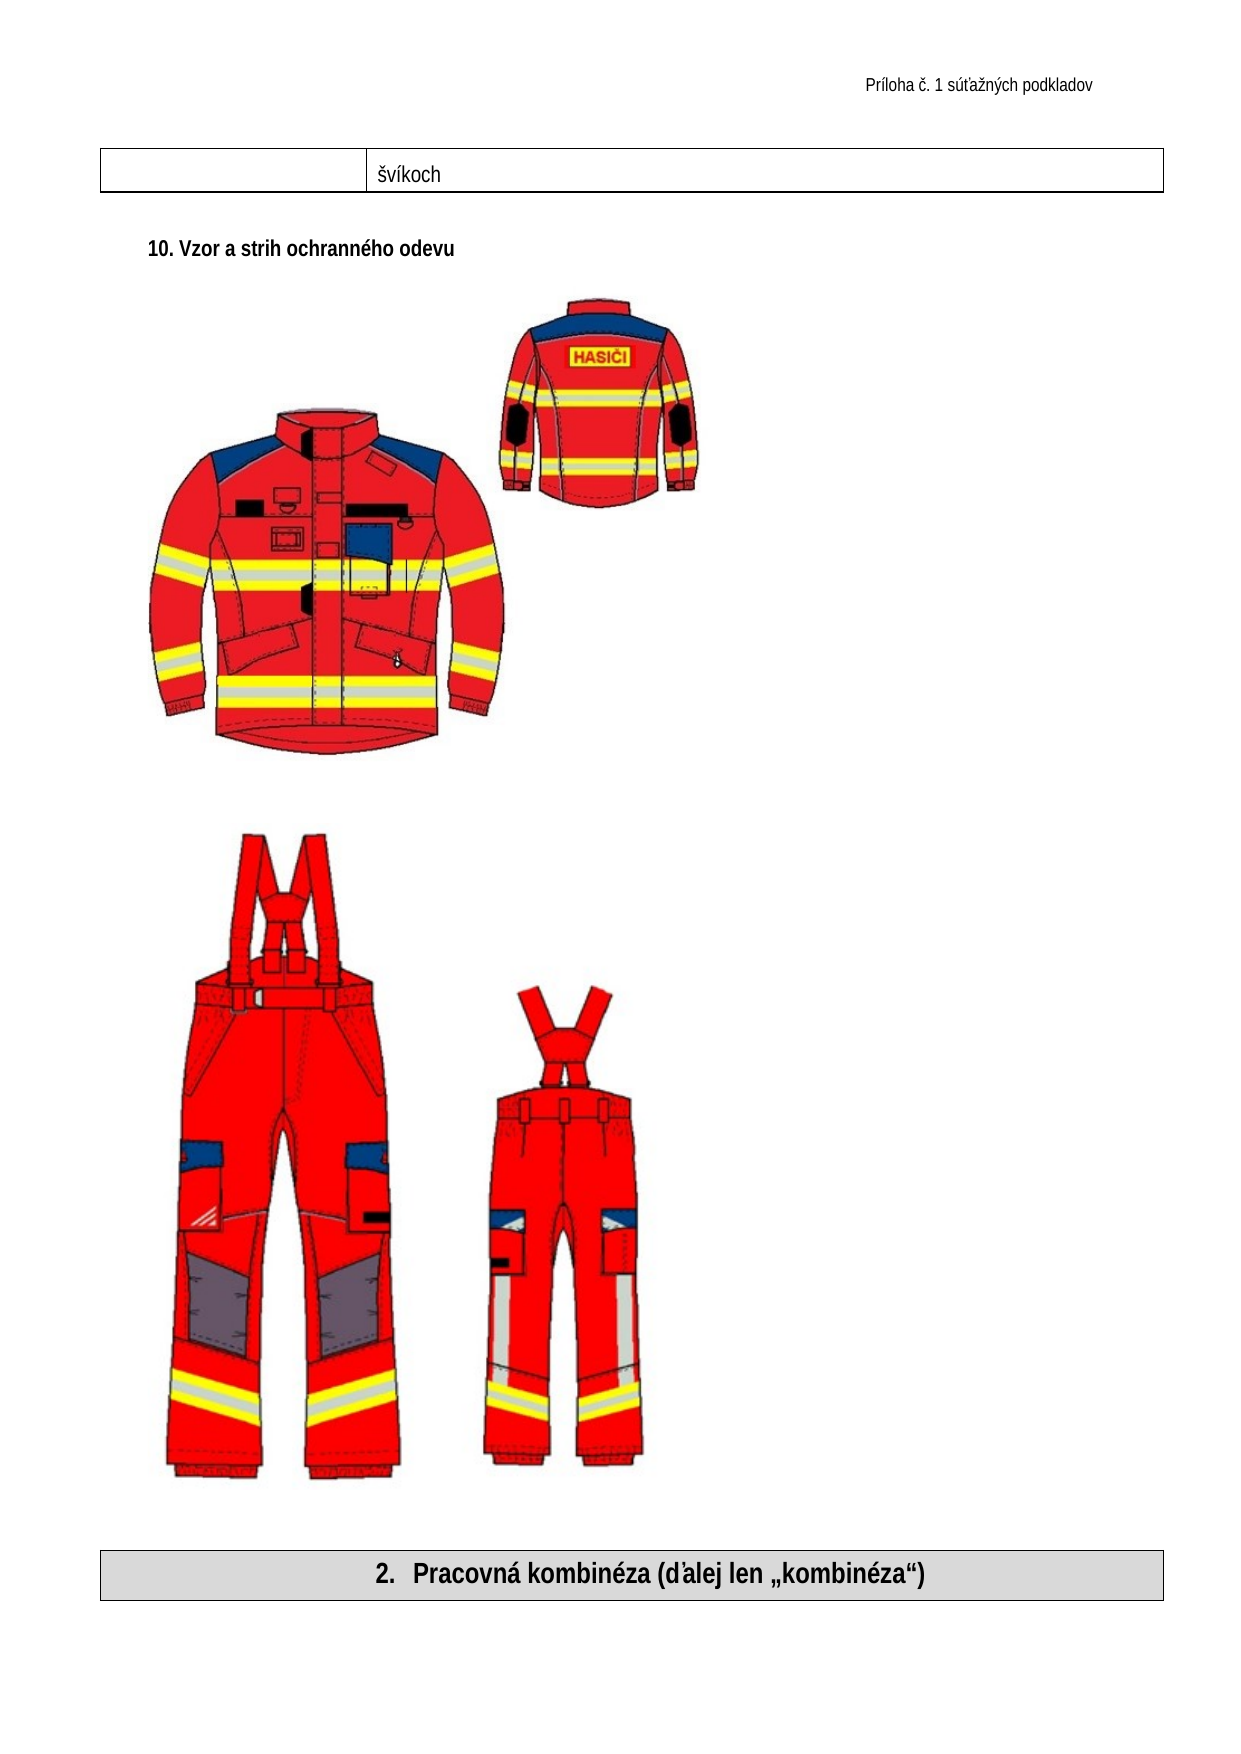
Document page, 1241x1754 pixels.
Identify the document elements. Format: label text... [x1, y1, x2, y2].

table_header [101, 1551, 1163, 1600]
text 10. Vzor a strih ochranného odevu [148, 235, 1093, 262]
picture [147, 823, 667, 1490]
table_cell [101, 149, 366, 191]
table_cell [367, 149, 1163, 191]
picture [147, 278, 714, 764]
